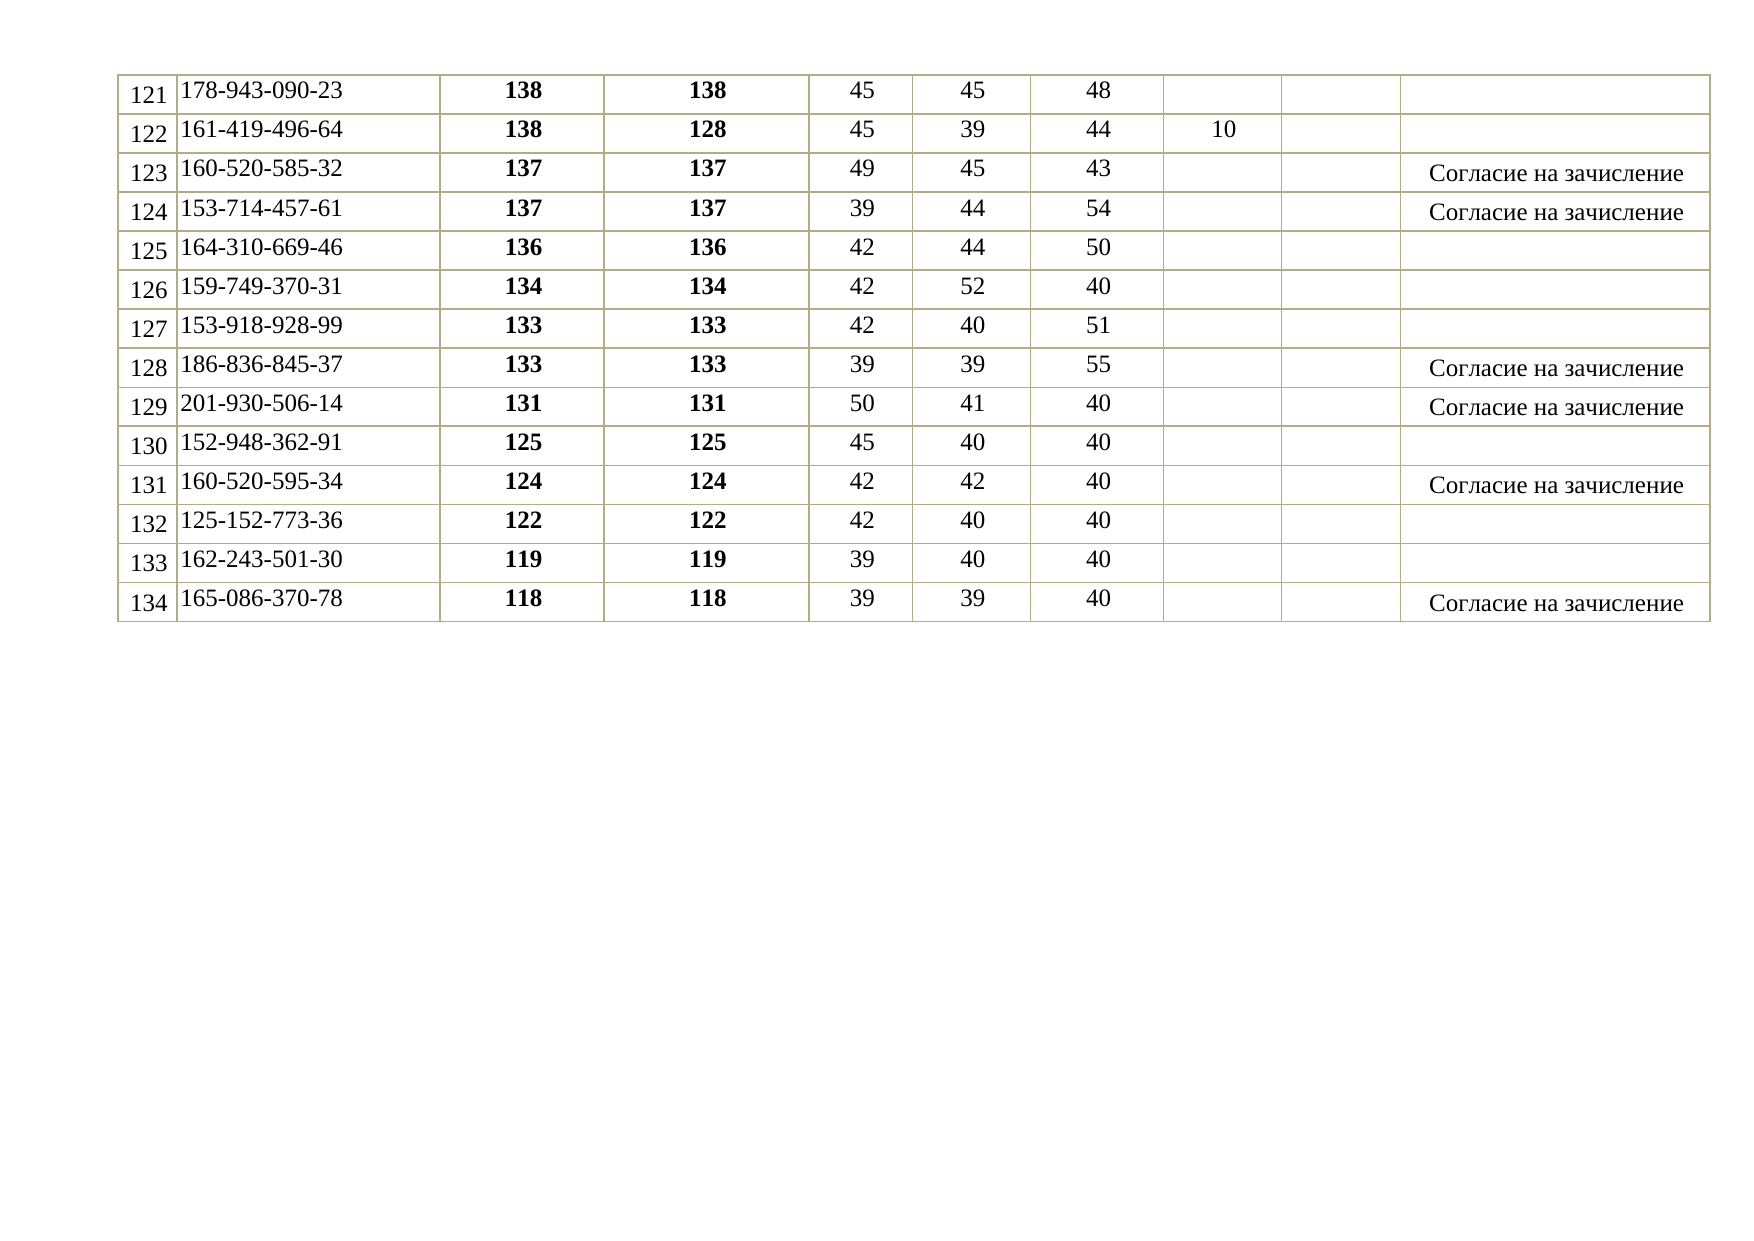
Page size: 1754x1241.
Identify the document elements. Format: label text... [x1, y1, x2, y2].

table_cell [1282, 76, 1400, 113]
table_cell 42 [810, 505, 912, 543]
table_cell 128 [119, 349, 176, 386]
table_cell 138 [605, 76, 808, 113]
table_cell 40 [913, 310, 1030, 347]
table_cell [1711, 191, 1719, 230]
table_cell [1711, 113, 1719, 152]
table_cell [1711, 269, 1719, 308]
table_cell 45 [810, 115, 912, 152]
table_cell 40 [1031, 466, 1163, 503]
table_cell 126 [119, 271, 176, 308]
table_cell [1711, 425, 1719, 464]
table_cell 49 [810, 154, 912, 191]
table_cell 42 [810, 232, 912, 269]
table_cell 41 [913, 388, 1030, 425]
table_cell 39 [913, 583, 1030, 621]
table_cell [1282, 349, 1400, 386]
table_cell 164-310-669-46 [178, 232, 439, 269]
table_cell 133 [441, 349, 603, 386]
table_cell [1164, 310, 1281, 347]
table_cell 118 [441, 583, 603, 621]
table_cell 137 [441, 154, 603, 191]
table_cell Согласие на зачисление [1401, 193, 1709, 230]
table_cell Согласие на зачисление [1401, 388, 1709, 425]
table_cell [1711, 74, 1719, 113]
table_cell 134 [441, 271, 603, 308]
table_cell 45 [913, 76, 1030, 113]
table_cell 52 [913, 271, 1030, 308]
table_cell [1164, 232, 1281, 269]
table_cell 122 [119, 115, 176, 152]
table_cell [1711, 347, 1719, 386]
table_cell [1401, 115, 1709, 152]
table_cell 134 [605, 271, 808, 308]
table_cell 162-243-501-30 [178, 544, 439, 582]
table_cell 138 [441, 76, 603, 113]
table_cell 44 [913, 193, 1030, 230]
table_cell [1282, 544, 1400, 582]
table_cell [1164, 466, 1281, 503]
table_cell 40 [1031, 583, 1163, 621]
table_cell [1164, 388, 1281, 425]
table_cell [1164, 427, 1281, 464]
table_cell 42 [810, 271, 912, 308]
table_cell 122 [605, 505, 808, 543]
table_cell 153-918-928-99 [178, 310, 439, 347]
table_cell 131 [441, 388, 603, 425]
table_cell 137 [605, 193, 808, 230]
table_cell 44 [913, 232, 1030, 269]
table_cell 39 [810, 583, 912, 621]
table_cell 50 [810, 388, 912, 425]
table_cell [1401, 505, 1709, 543]
table_cell [1401, 232, 1709, 269]
table_cell 136 [605, 232, 808, 269]
table_cell [1711, 152, 1719, 191]
table_cell 40 [913, 505, 1030, 543]
table_cell [1164, 154, 1281, 191]
table_cell 130 [119, 427, 176, 464]
table_cell 39 [810, 349, 912, 386]
table_cell [1164, 76, 1281, 113]
table_cell [1164, 271, 1281, 308]
table_cell 45 [913, 154, 1030, 191]
table_cell [1711, 543, 1719, 582]
table_cell [1164, 193, 1281, 230]
table_cell 39 [913, 115, 1030, 152]
table_cell Согласие на зачисление [1401, 349, 1709, 386]
table_cell 133 [119, 544, 176, 582]
table_cell 45 [810, 76, 912, 113]
table_cell [1282, 154, 1400, 191]
table_cell 138 [441, 115, 603, 152]
table_cell Согласие на зачисление [1401, 583, 1709, 621]
table_cell 132 [119, 505, 176, 543]
table_cell 133 [605, 310, 808, 347]
table_cell 165-086-370-78 [178, 583, 439, 621]
table_cell [1282, 232, 1400, 269]
table_cell 125 [119, 232, 176, 269]
table_cell [1282, 466, 1400, 503]
table_cell 125 [605, 427, 808, 464]
table_cell 160-520-595-34 [178, 466, 439, 503]
table_cell 40 [913, 544, 1030, 582]
table_cell 178-943-090-23 [178, 76, 439, 113]
table_cell 131 [605, 388, 808, 425]
table_cell 44 [1031, 115, 1163, 152]
table_cell [1282, 115, 1400, 152]
table_cell [1401, 427, 1709, 464]
table_cell 128 [605, 115, 808, 152]
table_cell 159-749-370-31 [178, 271, 439, 308]
table_cell 137 [441, 193, 603, 230]
table_cell [1711, 582, 1719, 621]
table_cell 153-714-457-61 [178, 193, 439, 230]
table_cell [1401, 76, 1709, 113]
table_cell [1711, 230, 1719, 269]
table_cell Согласие на зачисление [1401, 154, 1709, 191]
table_cell [1711, 386, 1719, 425]
table_cell 39 [810, 544, 912, 582]
table_cell 122 [441, 505, 603, 543]
table_cell 123 [119, 154, 176, 191]
table_cell 131 [119, 466, 176, 503]
table_cell [1164, 349, 1281, 386]
table_cell [1401, 310, 1709, 347]
table_cell 40 [1031, 544, 1163, 582]
table_cell 124 [119, 193, 176, 230]
table_cell [1282, 505, 1400, 543]
table_cell 55 [1031, 349, 1163, 386]
table_cell [1401, 544, 1709, 582]
table_cell 125 [441, 427, 603, 464]
table_cell 51 [1031, 310, 1163, 347]
table_cell [1282, 583, 1400, 621]
table_cell 124 [605, 466, 808, 503]
table_cell [1711, 308, 1719, 347]
table_cell [1282, 193, 1400, 230]
table_cell 42 [810, 310, 912, 347]
table_cell [1164, 544, 1281, 582]
table_cell 45 [810, 427, 912, 464]
table_cell 39 [810, 193, 912, 230]
table_cell 40 [1031, 427, 1163, 464]
table_cell 121 [119, 76, 176, 113]
table_cell [1282, 427, 1400, 464]
table_cell 152-948-362-91 [178, 427, 439, 464]
table_cell [1401, 271, 1709, 308]
table_cell [1711, 504, 1719, 543]
table_cell 136 [441, 232, 603, 269]
table_cell 119 [441, 544, 603, 582]
table_cell 50 [1031, 232, 1163, 269]
table_cell 54 [1031, 193, 1163, 230]
table_cell 160-520-585-32 [178, 154, 439, 191]
table_cell 134 [119, 583, 176, 621]
table_cell 42 [810, 466, 912, 503]
table_cell 40 [1031, 271, 1163, 308]
table_cell 137 [605, 154, 808, 191]
table_cell 133 [605, 349, 808, 386]
table_cell 42 [913, 466, 1030, 503]
table_cell 129 [119, 388, 176, 425]
table_cell 40 [913, 427, 1030, 464]
table_cell [1711, 465, 1719, 503]
table_cell 127 [119, 310, 176, 347]
table_cell [1164, 505, 1281, 543]
table_cell [1282, 271, 1400, 308]
table_cell Согласие на зачисление [1401, 466, 1709, 503]
table_cell 43 [1031, 154, 1163, 191]
table_cell 39 [913, 349, 1030, 386]
table_cell 161-419-496-64 [178, 115, 439, 152]
table_cell 186-836-845-37 [178, 349, 439, 386]
table_cell [1282, 388, 1400, 425]
table_cell 124 [441, 466, 603, 503]
table_cell 40 [1031, 505, 1163, 543]
table_cell 125-152-773-36 [178, 505, 439, 543]
table_cell 201-930-506-14 [178, 388, 439, 425]
table_cell 119 [605, 544, 808, 582]
table_cell 133 [441, 310, 603, 347]
table_cell [1164, 583, 1281, 621]
table_cell 48 [1031, 76, 1163, 113]
table_cell 40 [1031, 388, 1163, 425]
table_cell 118 [605, 583, 808, 621]
table_cell 10 [1164, 115, 1281, 152]
table_cell [1282, 310, 1400, 347]
